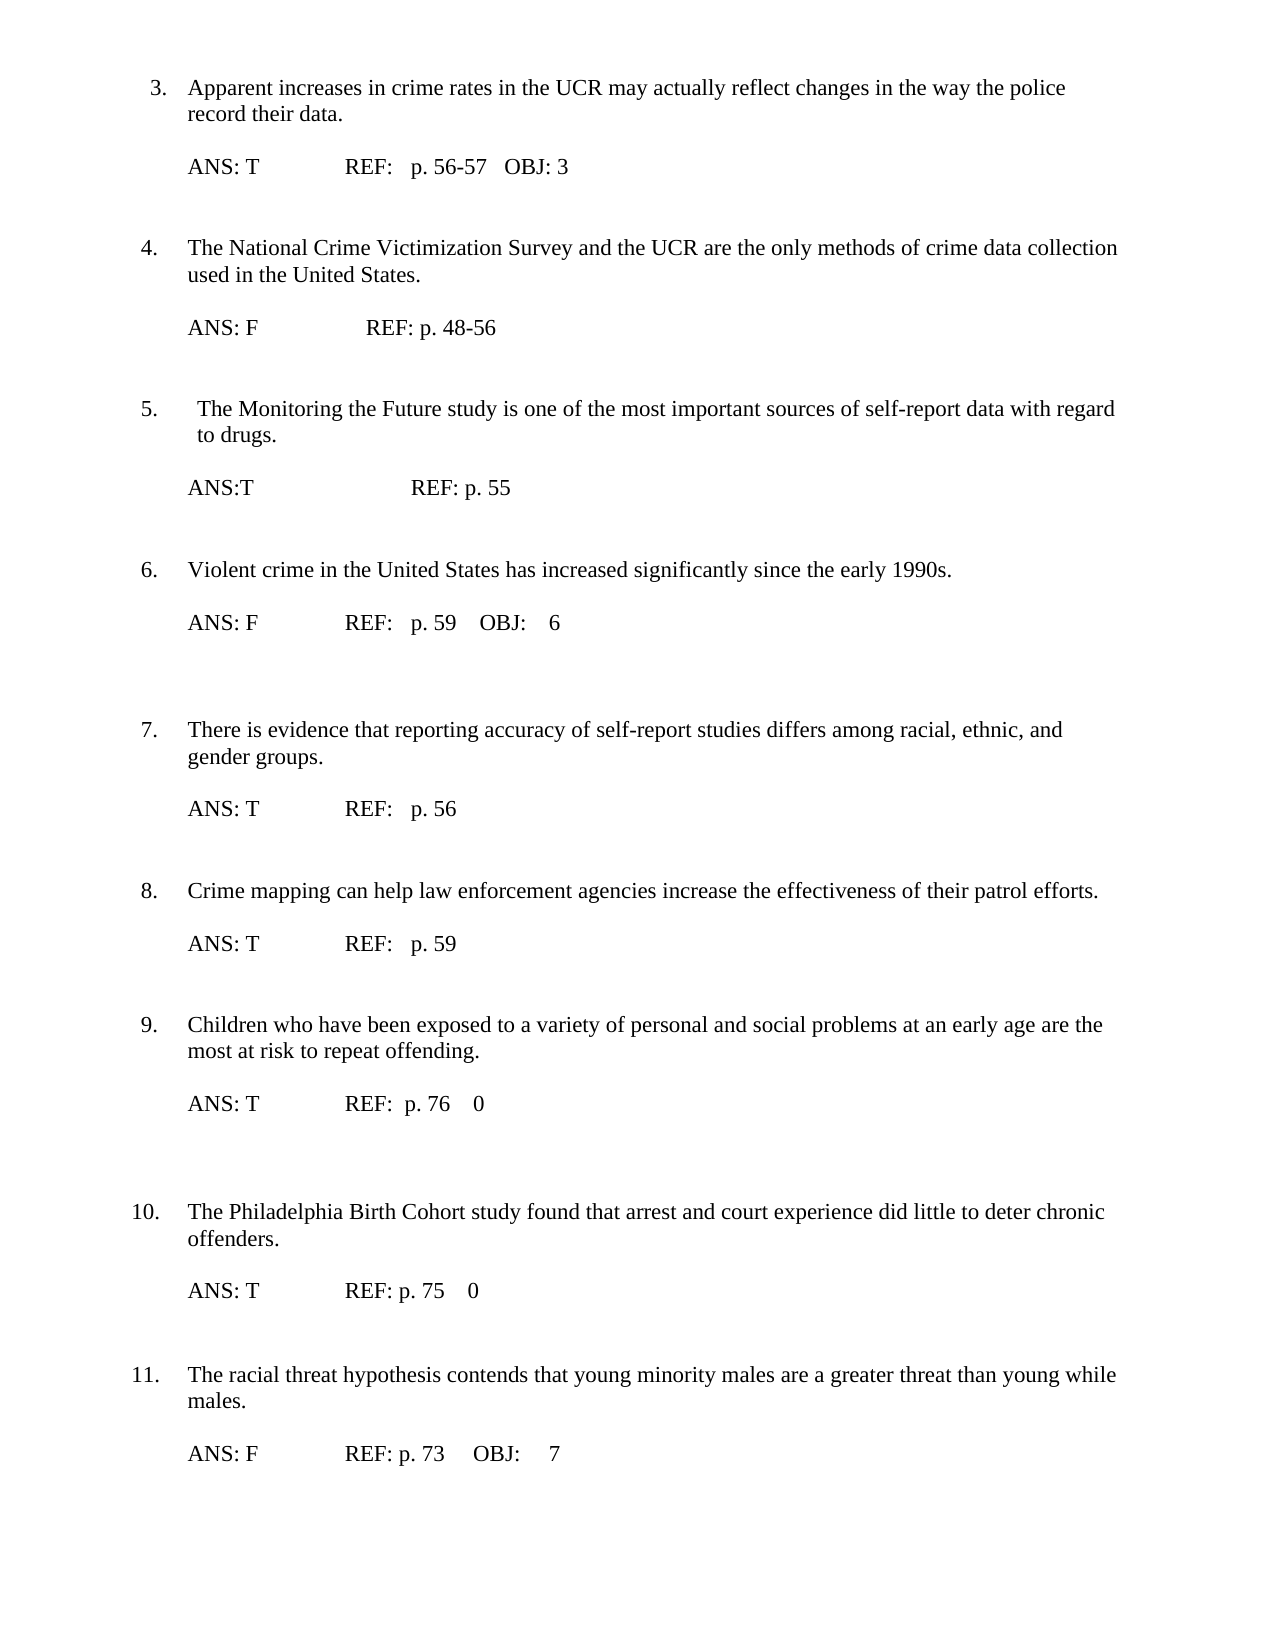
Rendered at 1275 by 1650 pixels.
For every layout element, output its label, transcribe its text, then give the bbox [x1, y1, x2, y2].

text ANS: F REF: p. 48-56 [187, 314, 1125, 340]
text ANS: T REF: p. 56-57 OBJ: 3 [141, 153, 1125, 179]
text ANS: F REF: p. 59 OBJ: 6 [141, 608, 1125, 635]
text 8. Crime mapping can help law enforcement agencies increase the effectiveness of their patrol efforts. [141, 877, 1125, 903]
text 7. There is evidence that reporting accuracy of self-report studies differs among racial, ethnic, and gender groups. [141, 716, 1125, 769]
text 3. Apparent increases in crime rates in the UCR may actually reflect changes in the way the police record their data. [150, 74, 1125, 127]
text 9. Children who have been exposed to a variety of personal and social problems at an early age are the most at risk to repeat offending. [141, 1011, 1125, 1064]
text ANS: T REF: p. 75 0 [141, 1277, 1125, 1304]
text 11. The racial threat hypothesis contends that young minority males are a greater threat than young while males. [131, 1361, 1125, 1414]
text 4. The National Crime Victimization Survey and the UCR are the only methods of crime data collection used in the United States. [141, 234, 1125, 287]
text ANS:T REF: p. 55 [141, 474, 1125, 501]
text ANS: F REF: p. 73 OBJ: 7 [141, 1440, 1125, 1467]
text 10. The Philadelphia Birth Cohort study found that arrest and court experience did little to deter chronic offenders. [131, 1198, 1125, 1251]
text ANS: T REF: p. 59 [141, 930, 1125, 956]
text ANS: T REF: p. 76 0 [141, 1090, 1125, 1117]
text ANS: T REF: p. 56 [141, 796, 1125, 822]
text 6. Violent crime in the United States has increased significantly since the early 1990s. [141, 556, 1125, 582]
text 5. The Monitoring the Future study is one of the most important sources of self-report data with regard to drugs. [141, 395, 1125, 448]
